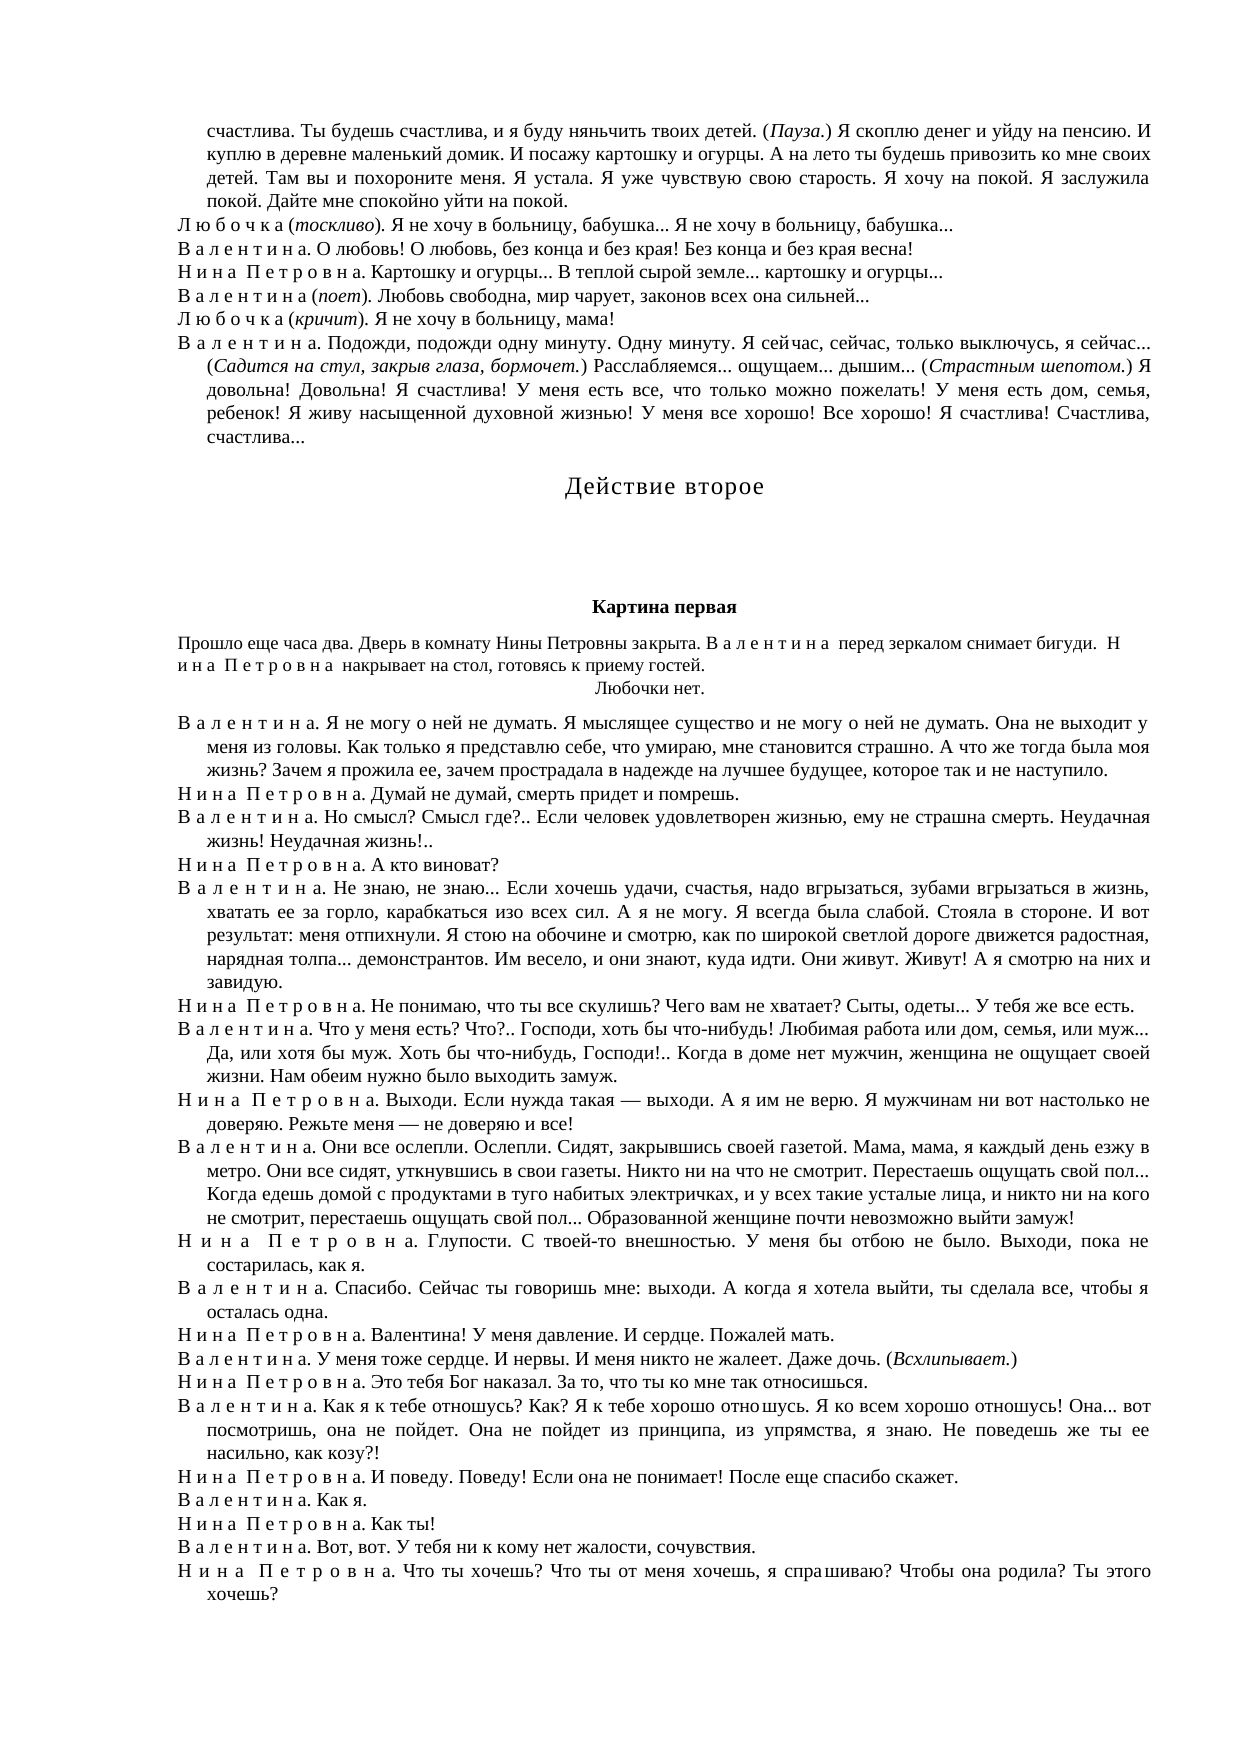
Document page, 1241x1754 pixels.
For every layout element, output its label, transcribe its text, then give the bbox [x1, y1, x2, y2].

text Картина первая [177, 594, 1152, 618]
text Н и н а П е т р о в н а. Что ты хочешь? Что ты от меня хочешь, я спрашиваю? Чтобы она родила? Ты этого хочешь? [177, 1558, 1152, 1605]
text Н и н а П е т р о в н а. И поведу. Поведу! Если она не понимает! После еще спасибо скажет. [177, 1464, 1152, 1487]
text В а л е н т и н а. Вот, вот. У тебя ни к кому нет жалости, сочувствия. [177, 1534, 1152, 1558]
text Прошло еще часа два. Дверь в комнату Нины Петровны закрыта. В а л е н т и н а перед зеркалом снимает бигуди. Н и н а П е т р о в н а накрывает на стол, готовясь к приему гостей. [177, 630, 1122, 676]
text В а л е н т и н а. Но смысл? Смысл где?.. Если человек удовлетворен жизнью, ему не страшна смерть. Неудачная жизнь! Неудачная жизнь!.. [177, 805, 1152, 852]
text Н и н а П е т р о в н а. Валентина! У меня давление. И сердце. Пожалей мать. [177, 1323, 1152, 1346]
text В а л е н т и н а. Что у меня есть? Что?.. Господи, хоть бы что-нибудь! Любимая работа или дом, семья, или муж... Да, или хотя бы муж. Хоть бы что-нибудь, Господи!.. Когда в доме нет мужчин, женщина не ощущает своей жизни. Нам обеим нужно было выходить замуж. [177, 1017, 1152, 1087]
text Н и н а П е т р о в н а. Это тебя Бог наказал. За то, что ты ко мне так относишься. [177, 1370, 1152, 1393]
text Н и н а П е т р о в н а. Думай не думай, смерть придет и помрешь. [177, 781, 1152, 805]
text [177, 118, 1152, 212]
text В а л е н т и н а. У меня тоже сердце. И нервы. И меня никто не жалеет. Даже дочь. (Всхлипывает.) [177, 1346, 1152, 1370]
text В а л е н т и н а. Как я к тебе отношусь? Как? Я к тебе хорошо отношусь. Я ко всем хорошо отношусь! Она... вот посмотришь, она не пойдет. Она не пойдет из принципа, из упрямства, я знаю. Не поведешь же ты ее насильно, как козу?! [177, 1393, 1152, 1464]
text Л ю б о ч к а (кричит). Я не хочу в больницу, мама! [177, 306, 1152, 330]
text В а л е н т и н а. Они все ослепли. Ослепли. Сидят, закрывшись своей газетой. Мама, мама, я каждый день езжу в метро. Они все сидят, уткнувшись в свои газеты. Никто ни на что не смотрит. Перестаешь ощущать свой пол... Когда едешь домой с продуктами в туго набитых электричках, и у всех такие усталые лица, и никто ни на кого не смотрит, перестаешь ощущать свой пол... Образованной женщине почти невозможно выйти замуж! [177, 1134, 1152, 1228]
text В а л е н т и н а. Спасибо. Сейчас ты говоришь мне: выходи. А когда я хотела выйти, ты сделала все, чтобы я осталась одна. [177, 1276, 1152, 1323]
text В а л е н т и н а. Подожди, подожди одну минуту. Одну минуту. Я сейчас, сейчас, только выключусь, я сейчас... (Садится на стул, закрыв глаза, бормочет.) Расслабляемся... ощущаем... дышим... (Страстным шепотом.) Я довольна! Довольна! Я счастлива! У меня есть все, что только можно пожелать! У меня есть дом, семья, ребенок! Я живу насыщенной духовной жизнью! У меня все хорошо! Все хорошо! Я счастлива! Счастлива, счастлива... [177, 330, 1152, 448]
text В а л е н т и н а. Я не могу о ней не думать. Я мыслящее существо и не могу о ней не думать. Она не выходит у меня из головы. Как только я представлю себе, что умираю, мне становится страшно. А что же тогда была моя жизнь? Зачем я прожила ее, зачем прострадала в надежде на лучшее будущее, которое так и не наступило. [177, 711, 1152, 781]
text Действие второе [177, 471, 1152, 500]
text Любочки нет. [177, 676, 1122, 698]
text Н и н а П е т р о в н а. Как ты! [177, 1511, 1152, 1534]
text В а л е н т и н а. О любовь! О любовь, без конца и без края! Без конца и без края весна! [177, 236, 1152, 259]
text Н и н а П е т р о в н а. Картошку и огурцы... В теплой сырой земле... картошку и огурцы... [177, 259, 1152, 283]
text Н и н а П е т р о в н а. Глупости. С твоей-то внешностью. У меня бы отбою не было. Выходи, пока не состарилась, как я. [177, 1228, 1152, 1276]
text Н и н а П е т р о в н а. Выходи. Если нужда такая — выходи. А я им не верю. Я мужчинам ни вот настолько не доверяю. Режьте меня — не доверяю и все! [177, 1087, 1152, 1134]
text В а л е н т и н а. Не знаю, не знаю... Если хочешь удачи, счастья, надо вгрызаться, зубами вгрызаться в жизнь, хватать ее за горло, карабкаться изо всех сил. А я не могу. Я всегда была слабой. Стояла в стороне. И вот результат: меня отпихнули. Я стою на обочине и смотрю, как по широкой светлой дороге движется радостная, нарядная толпа... демонстрантов. Им весело, и они знают, куда идти. Они живут. Живут! А я смотрю на них и завидую. [177, 875, 1152, 993]
text Н и н а П е т р о в н а. Не понимаю, что ты все скулишь? Чего вам не хватает? Сыты, одеты... У тебя же все есть. [177, 993, 1152, 1017]
text Л ю б о ч к а (тоскливо). Я не хочу в больницу, бабушка... Я не хочу в больницу, бабушка... [177, 212, 1152, 236]
text В а л е н т и н а (поет). Любовь свободна, мир чарует, законов всех она сильней... [177, 283, 1152, 306]
text В а л е н т и н а. Как я. [177, 1487, 1152, 1511]
text Н и н а П е т р о в н а. А кто виноват? [177, 852, 1152, 875]
